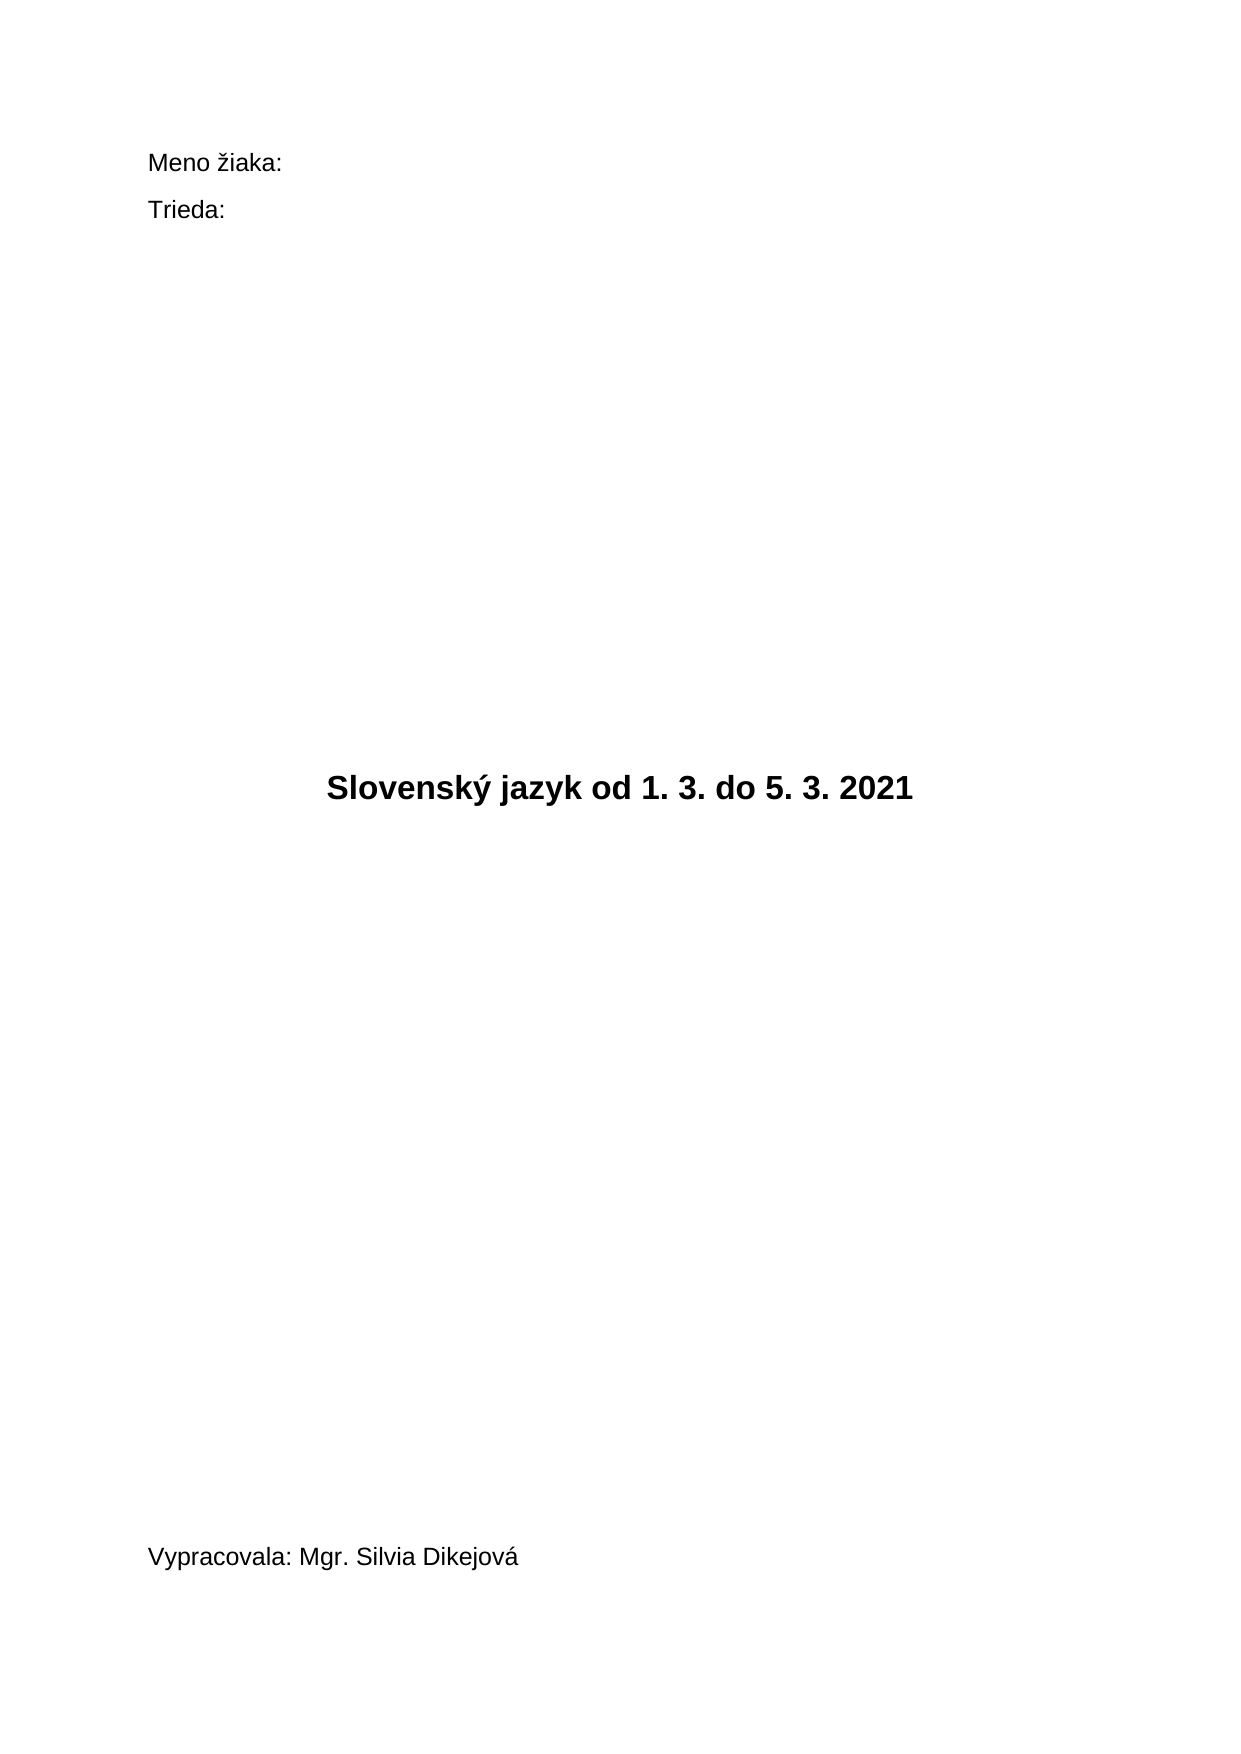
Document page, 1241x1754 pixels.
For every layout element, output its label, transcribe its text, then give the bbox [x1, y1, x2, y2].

text Vypracovala: Mgr. Silvia Dikejová [148, 1542, 1093, 1570]
text Meno žiaka: [148, 148, 1093, 176]
text Trieda: [148, 195, 1093, 224]
text Slovenský jazyk od 1. 3. do 5. 3. 2021 [148, 768, 1093, 806]
